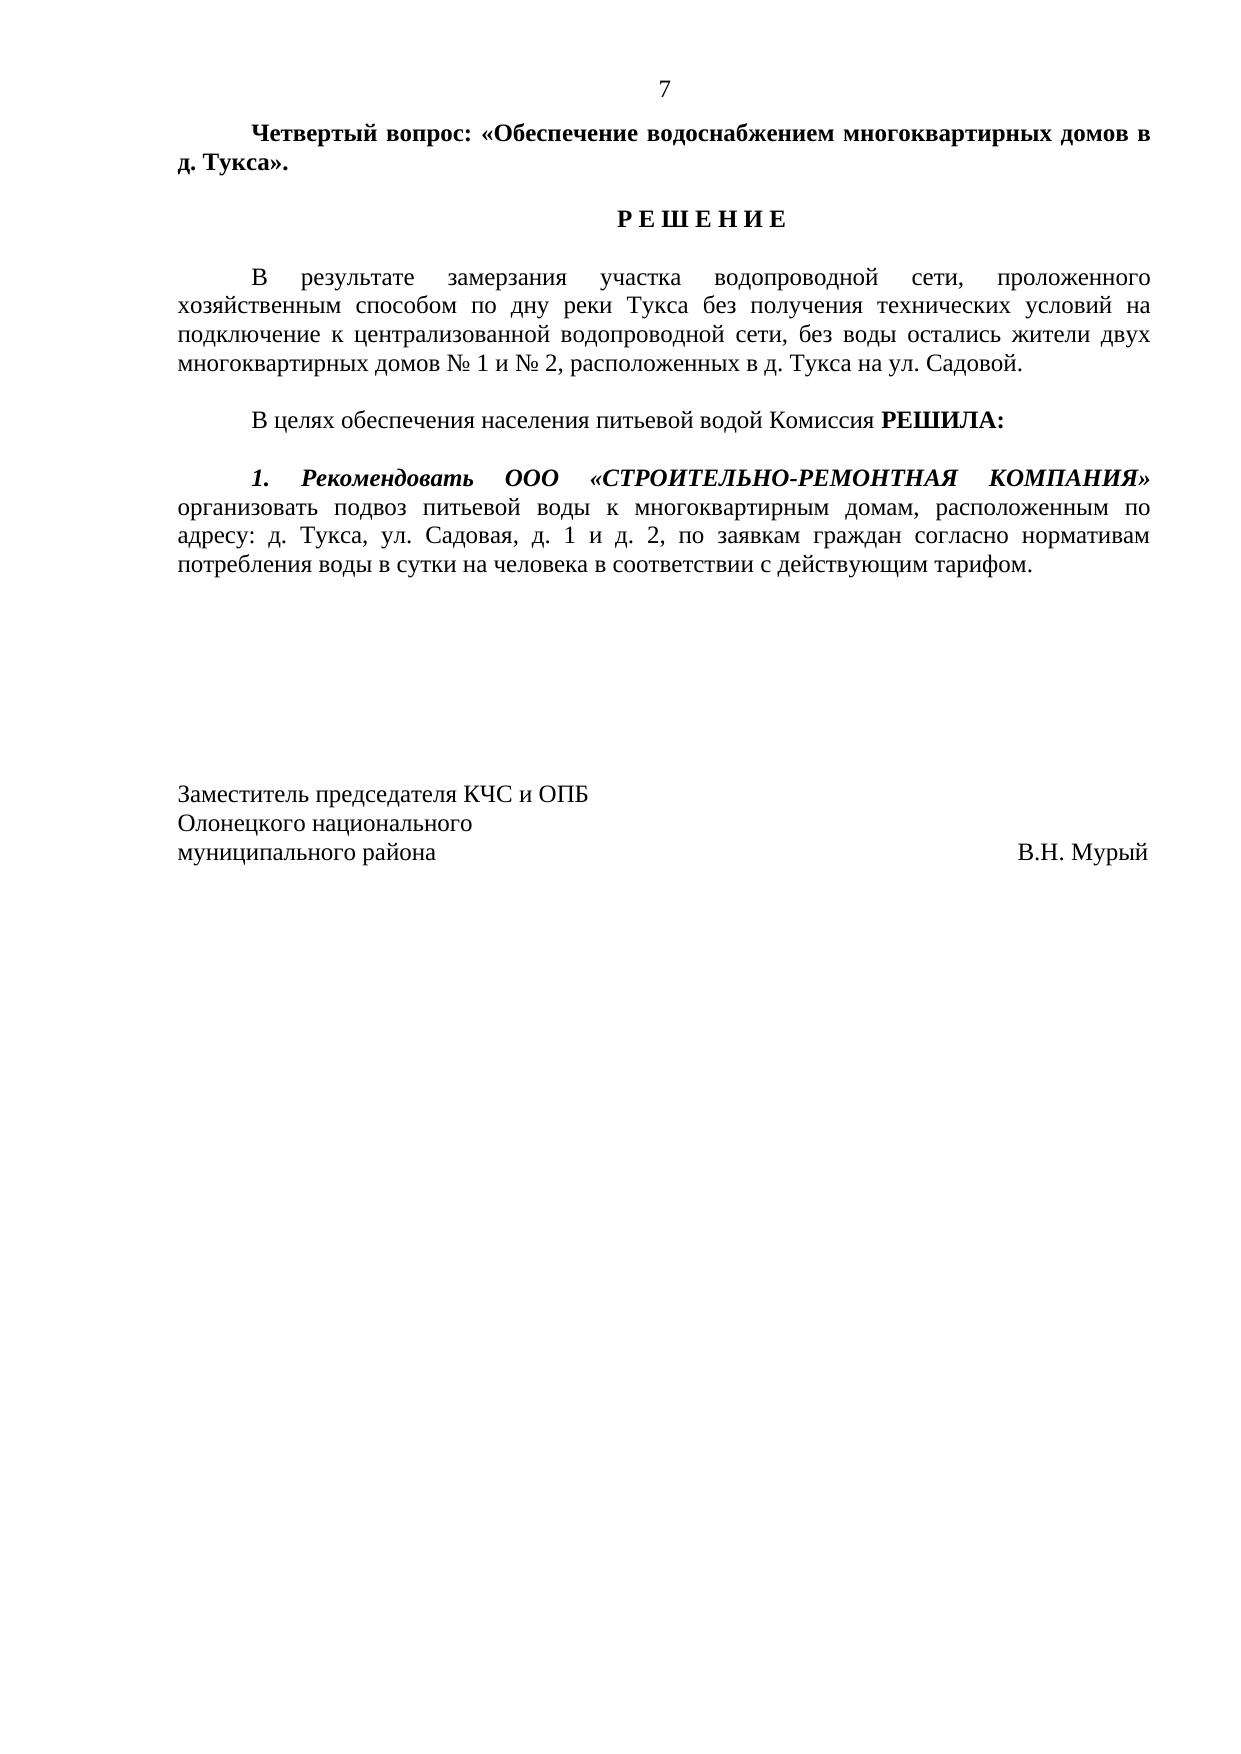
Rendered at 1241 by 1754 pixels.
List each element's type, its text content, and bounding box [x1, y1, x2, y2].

text В целях обеспечения населения питьевой водой Комиссия РЕШИЛА: [177, 406, 1152, 434]
text Заместитель председателя КЧС и ОПБ [177, 779, 1152, 808]
text Четвертый вопрос: «Обеспечение водоснабжением многоквартирных домов в д. Тукса». [177, 118, 1152, 176]
text 1. Рекомендовать ООО «СТРОИТЕЛЬНО-РЕМОНТНАЯ КОМПАНИЯ» организовать подвоз питьевой воды к многоквартирным домам, расположенным по адресу: д. Тукса, ул. Садовая, д. 1 и д. 2, по заявкам граждан согласно нормативам потребления воды в сутки на человека в соответствии с действующим тарифом. [177, 463, 1152, 578]
text Р Е Ш Е Н И Е [177, 204, 1152, 233]
text Олонецкого национального [177, 808, 1152, 837]
text муниципального района В.Н. Мурый [177, 837, 1152, 866]
text В результате замерзания участка водопроводной сети, проложенного хозяйственным способом по дну реки Тукса без получения технических условий на подключение к централизованной водопроводной сети, без воды остались жители двух многоквартирных домов № 1 и № 2, расположенных в д. Тукса на ул. Садовой. [177, 262, 1152, 377]
